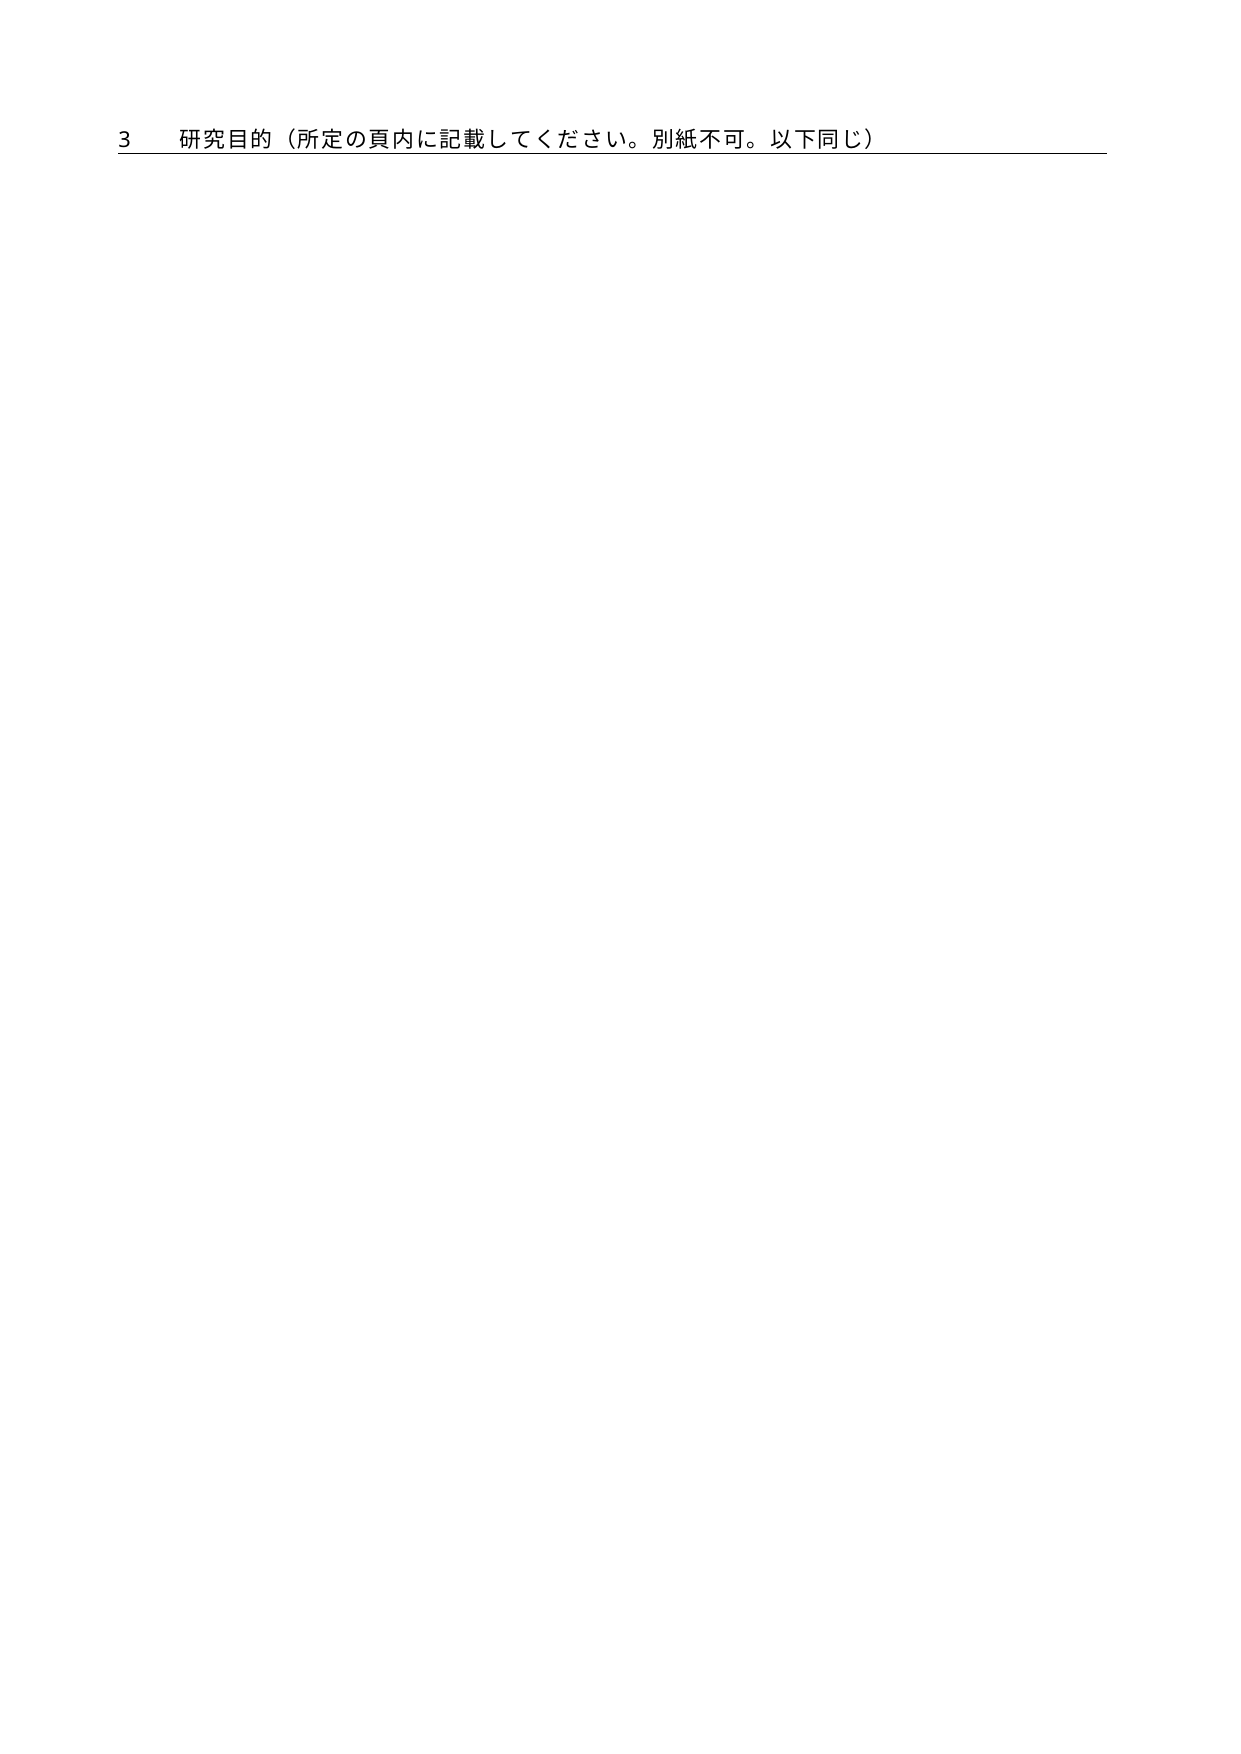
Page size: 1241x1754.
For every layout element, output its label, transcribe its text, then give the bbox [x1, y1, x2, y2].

text 3 研究目的（所定の頁内に記載してください。別紙不可。以下同じ） [118, 120, 1113, 155]
